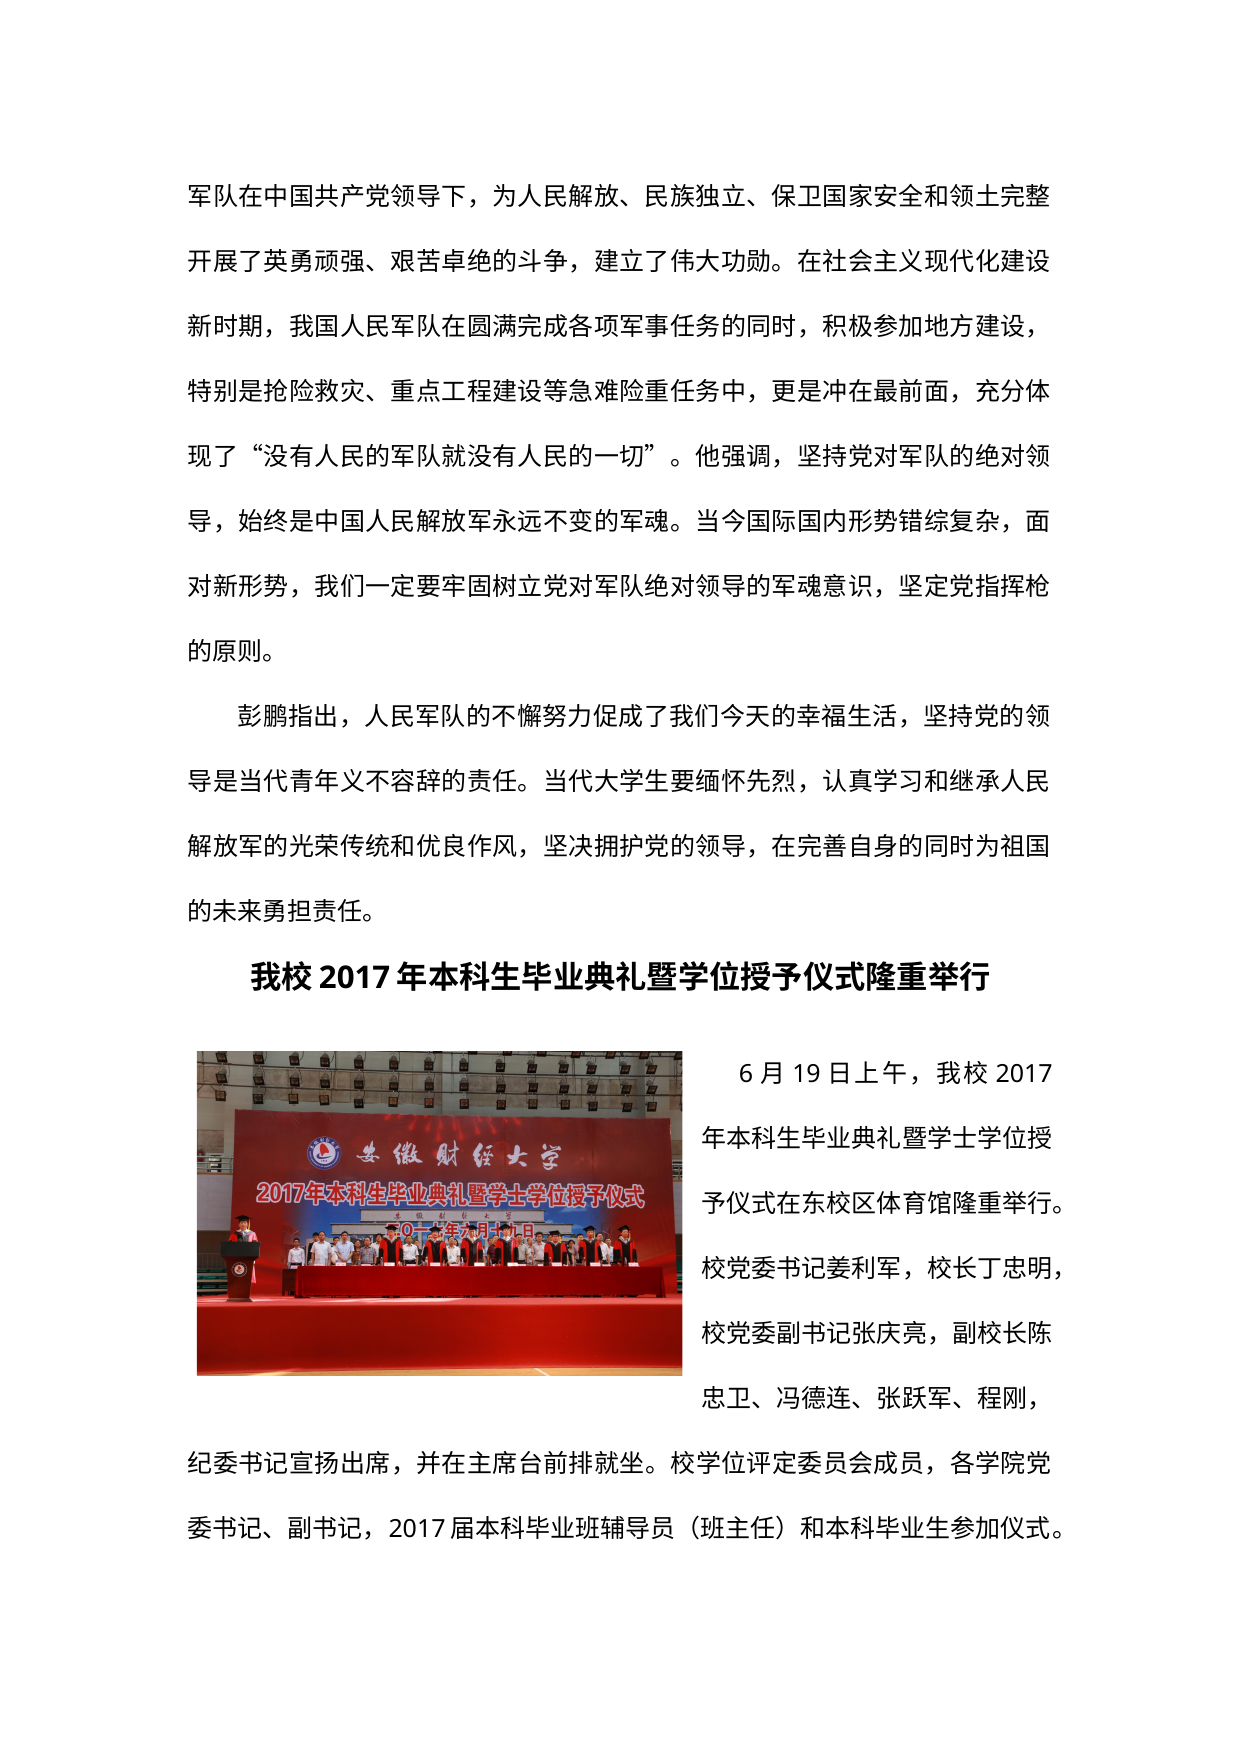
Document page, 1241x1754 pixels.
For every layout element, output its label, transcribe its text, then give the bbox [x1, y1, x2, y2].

text 彭鹏指出，人民军队的不懈努力促成了我们今天的幸福生活，坚持党的领导是当代青年义不容辞的责任。当代大学生要缅怀先烈，认真学习和继承人民解放军的光荣传统和优良作风，坚决拥护党的领导，在完善自身的同时为祖国的未来勇担责任。 [187, 682, 1053, 942]
text 我校2017年本科生毕业典礼暨学位授予仪式隆重举行 [187, 942, 1053, 1007]
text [187, 1039, 1053, 1559]
picture [196, 1051, 683, 1376]
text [187, 162, 1053, 682]
